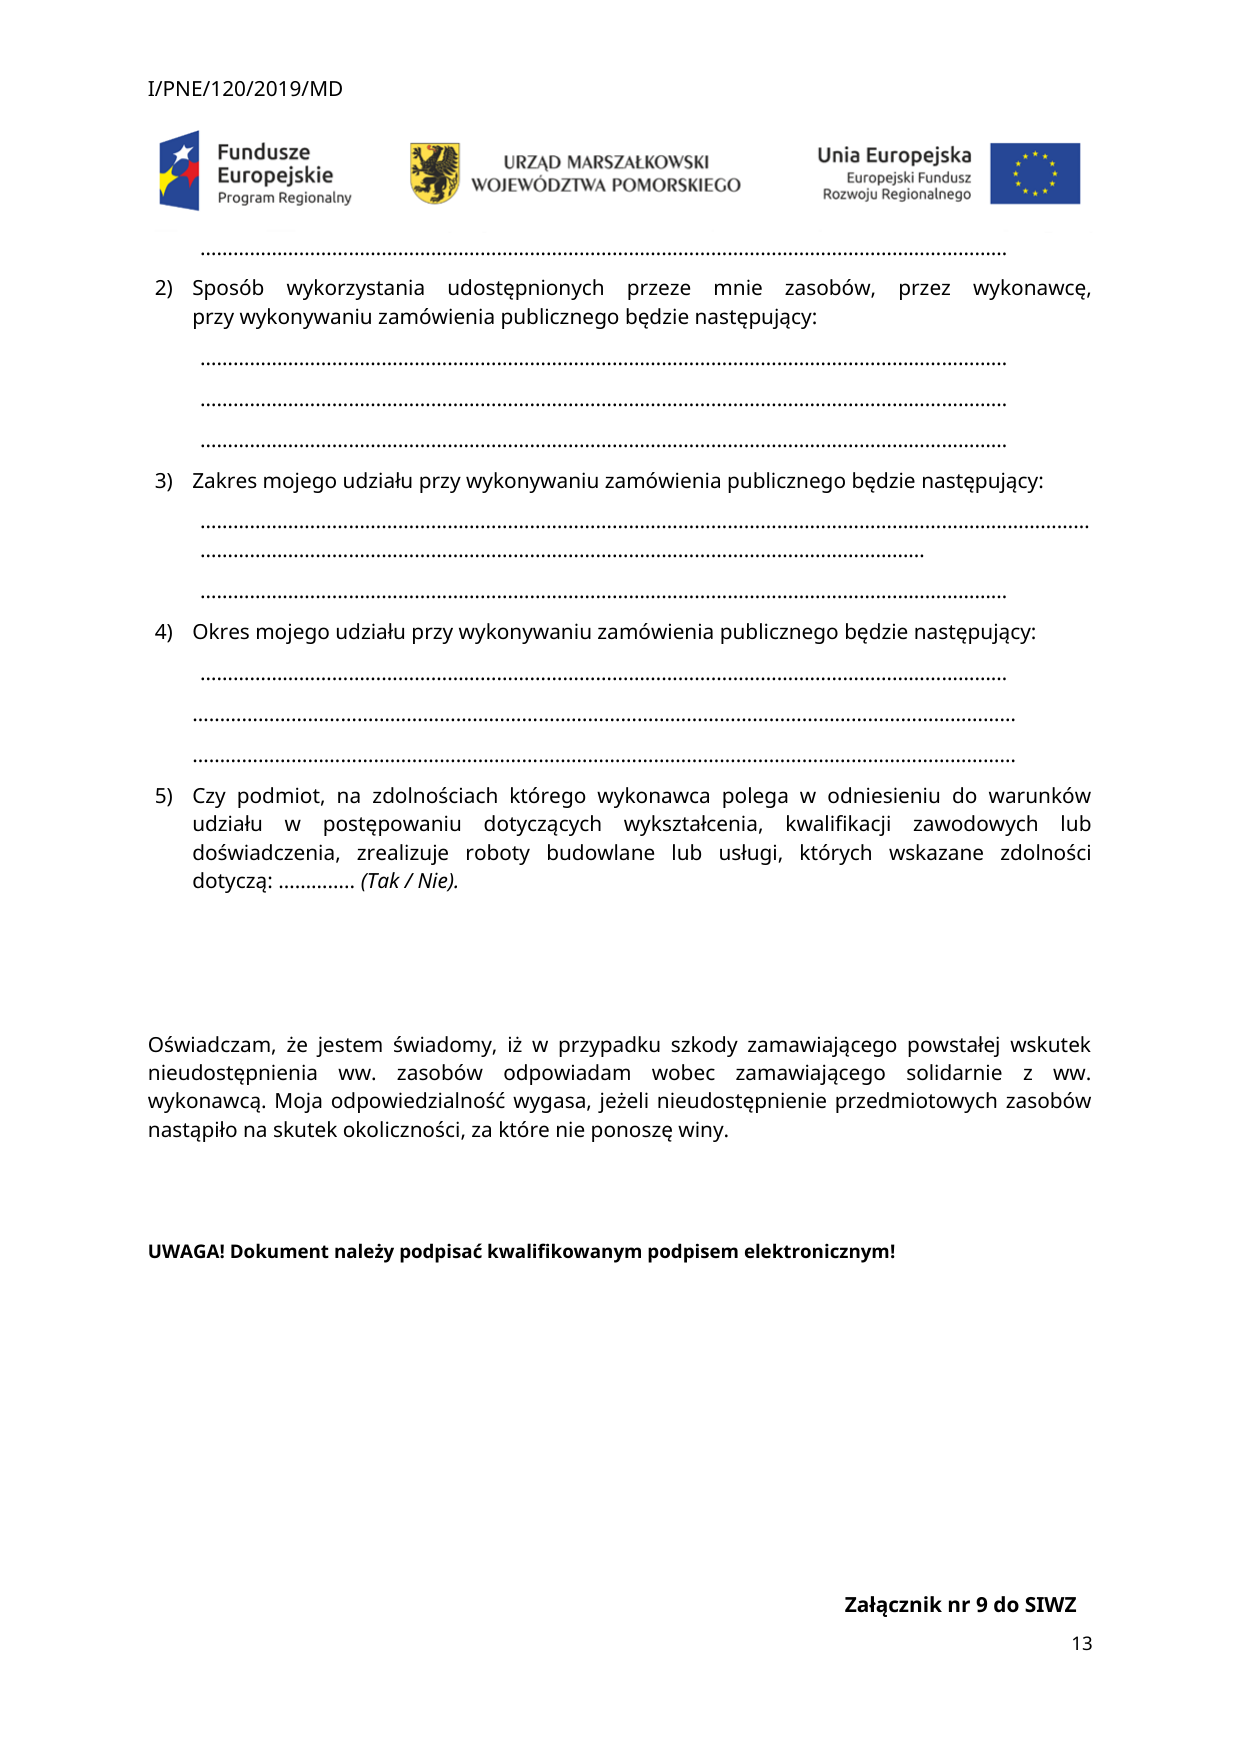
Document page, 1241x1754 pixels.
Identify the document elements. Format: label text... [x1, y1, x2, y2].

list Zakres mojego udziału przy wykonywaniu zamówienia publicznego będzie następujący: [154, 466, 1092, 494]
text …………………………………………………………………………………………………………………………………… [148, 740, 1092, 768]
text ………………………………………………………………………………………………………………………………… [200, 233, 1092, 261]
list Sposób wykorzystania udostępnionych przeze mnie zasobów, przez wykonawcę, przy wykonywaniu zamówienia publicznego będzie następujący: [154, 273, 1092, 330]
text ………………………………………………………………………………………………………………………………… [200, 343, 1092, 371]
picture [147, 130, 1093, 233]
list Czy podmiot, na zdolnościach którego wykonawca polega w odniesieniu do warunków udziału w postępowaniu dotyczących wykształcenia, kwalifikacji zawodowych lub doświadczenia, zrealizuje roboty budowlane lub usługi, których wskazane zdolności dotyczą: ………….. (Tak / Nie). [154, 781, 1092, 894]
text ………………………………………………………………………………………………………………………………… [200, 576, 1092, 604]
text …………………………………………………………………………………………………………………………………… [148, 699, 1092, 727]
text Oświadczam, że jestem świadomy, iż w przypadku szkody zamawiającego powstałej wskutek nieudostępnienia ww. zasobów odpowiadam wobec zamawiającego solidarnie z ww. wykonawcą. Moja odpowiedzialność wygasa, jeżeli nieudostępnienie przedmiotowych zasobów nastąpiło na skutek okoliczności, za które nie ponoszę winy. [148, 1030, 1092, 1143]
list Okres mojego udziału przy wykonywaniu zamówienia publicznego będzie następujący: [154, 617, 1092, 645]
text ………………………………………………………………………………………………………………………………… [200, 384, 1092, 412]
text ………………………………………………………………………………………………………………………………… [200, 425, 1092, 453]
text …………………………………………………………………………………………………………………………………………………………………………………………………………………………………………………………………… [200, 507, 1092, 563]
text Załącznik nr 9 do SIWZ [841, 1590, 1080, 1619]
text UWAGA! Dokument należy podpisać kwalifikowanym podpisem elektronicznym! [148, 1238, 1092, 1263]
text ………………………………………………………………………………………………………………………………… [200, 658, 1092, 686]
